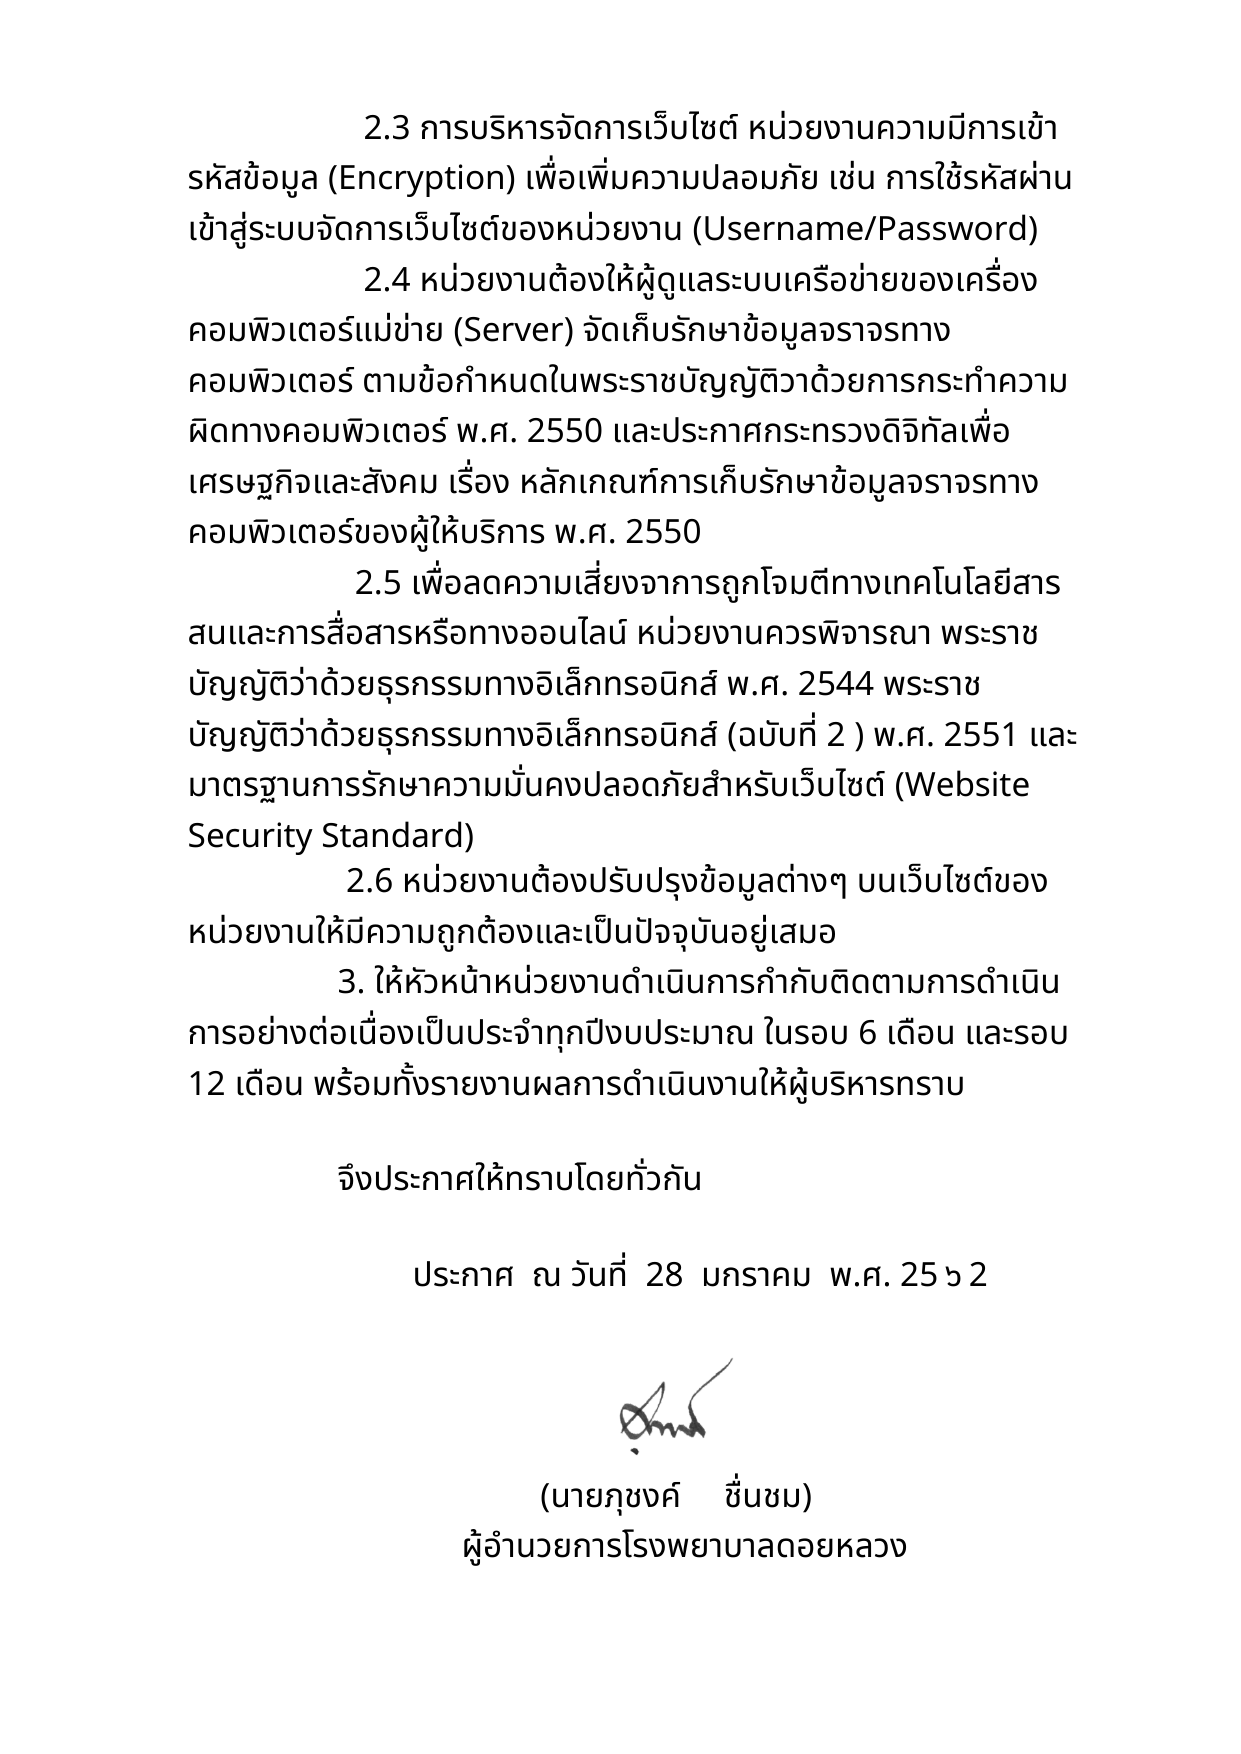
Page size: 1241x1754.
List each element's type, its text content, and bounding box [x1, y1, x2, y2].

text (นายภุชงค์ ชื่นชม) [187, 1472, 1078, 1522]
text 2.4 หน่วยงานต้องให้ผู้ดูแลระบบเครือข่ายของเครื่องคอมพิวเตอร์แม่ข่าย (Server) จัดเก็บรักษาข้อมูลจราจรทางคอมพิวเตอร์ ตามข้อกำหนดในพระราชบัญญัติวาด้วยการกระทำความผิดทางคอมพิวเตอร์ พ.ศ. 2550 และประกาศกระทรวงดิจิทัลเพื่อเศรษฐกิจและสังคม เรื่อง หลักเกณฑ์การเก็บรักษาข้อมูลจราจรทางคอมพิวเตอร์ของผู้ให้บริการ พ.ศ. 2550 [187, 255, 1078, 559]
picture [581, 1347, 757, 1472]
text 3. ให้หัวหน้าหน่วยงานดำเนินการกำกับติดตามการดำเนินการอย่างต่อเนื่องเป็นประจำทุกปีงบประมาณ ในรอบ 6 เดือน และรอบ 12 เดือน พร้อมทั้งรายงานผลการดำเนินงานให้ผู้บริหารทราบ [187, 958, 1078, 1110]
text 2.3 การบริหารจัดการเว็บไซต์ หน่วยงานความมีการเข้ารหัสข้อมูล (Encryption) เพื่อเพิ่มความปลอมภัย เช่น การใช้รหัสผ่านเข้าสู่ระบบจัดการเว็บไซต์ของหน่วยงาน (Username/Password) [187, 103, 1078, 255]
text จึงประกาศให้ทราบโดยทั่วกัน [262, 1155, 1078, 1206]
text 2.6 หน่วยงานต้องปรับปรุงข้อมูลต่างๆ บนเว็บไซต์ของหน่วยงานให้มีความถูกต้องและเป็นปัจจุบันอยู่เสมอ [187, 857, 1078, 958]
text ผู้อำนวยการโรงพยาบาลดอยหลวง [187, 1522, 1078, 1573]
text 2.5 เพื่อลดความเสี่ยงจาการถูกโจมตีทางเทคโนโลยีสารสนและการสื่อสารหรือทางออนไลน์ หน่วยงานควรพิจารณา พระราชบัญญัติว่าด้วยธุรกรรมทางอิเล็กทรอนิกส์ พ.ศ. 2544 พระราชบัญญัติว่าด้วยธุรกรรมทางอิเล็กทรอนิกส์ (ฉบับที่ 2 ) พ.ศ. 2551 และ มาตรฐานการรักษาความมั่นคงปลอดภัยสำหรับเว็บไซต์ (Website Security Standard) [187, 559, 1078, 857]
text ประกาศ ณ วันที่ 28 มกราคม พ.ศ. 25๖2 [187, 1251, 1078, 1302]
